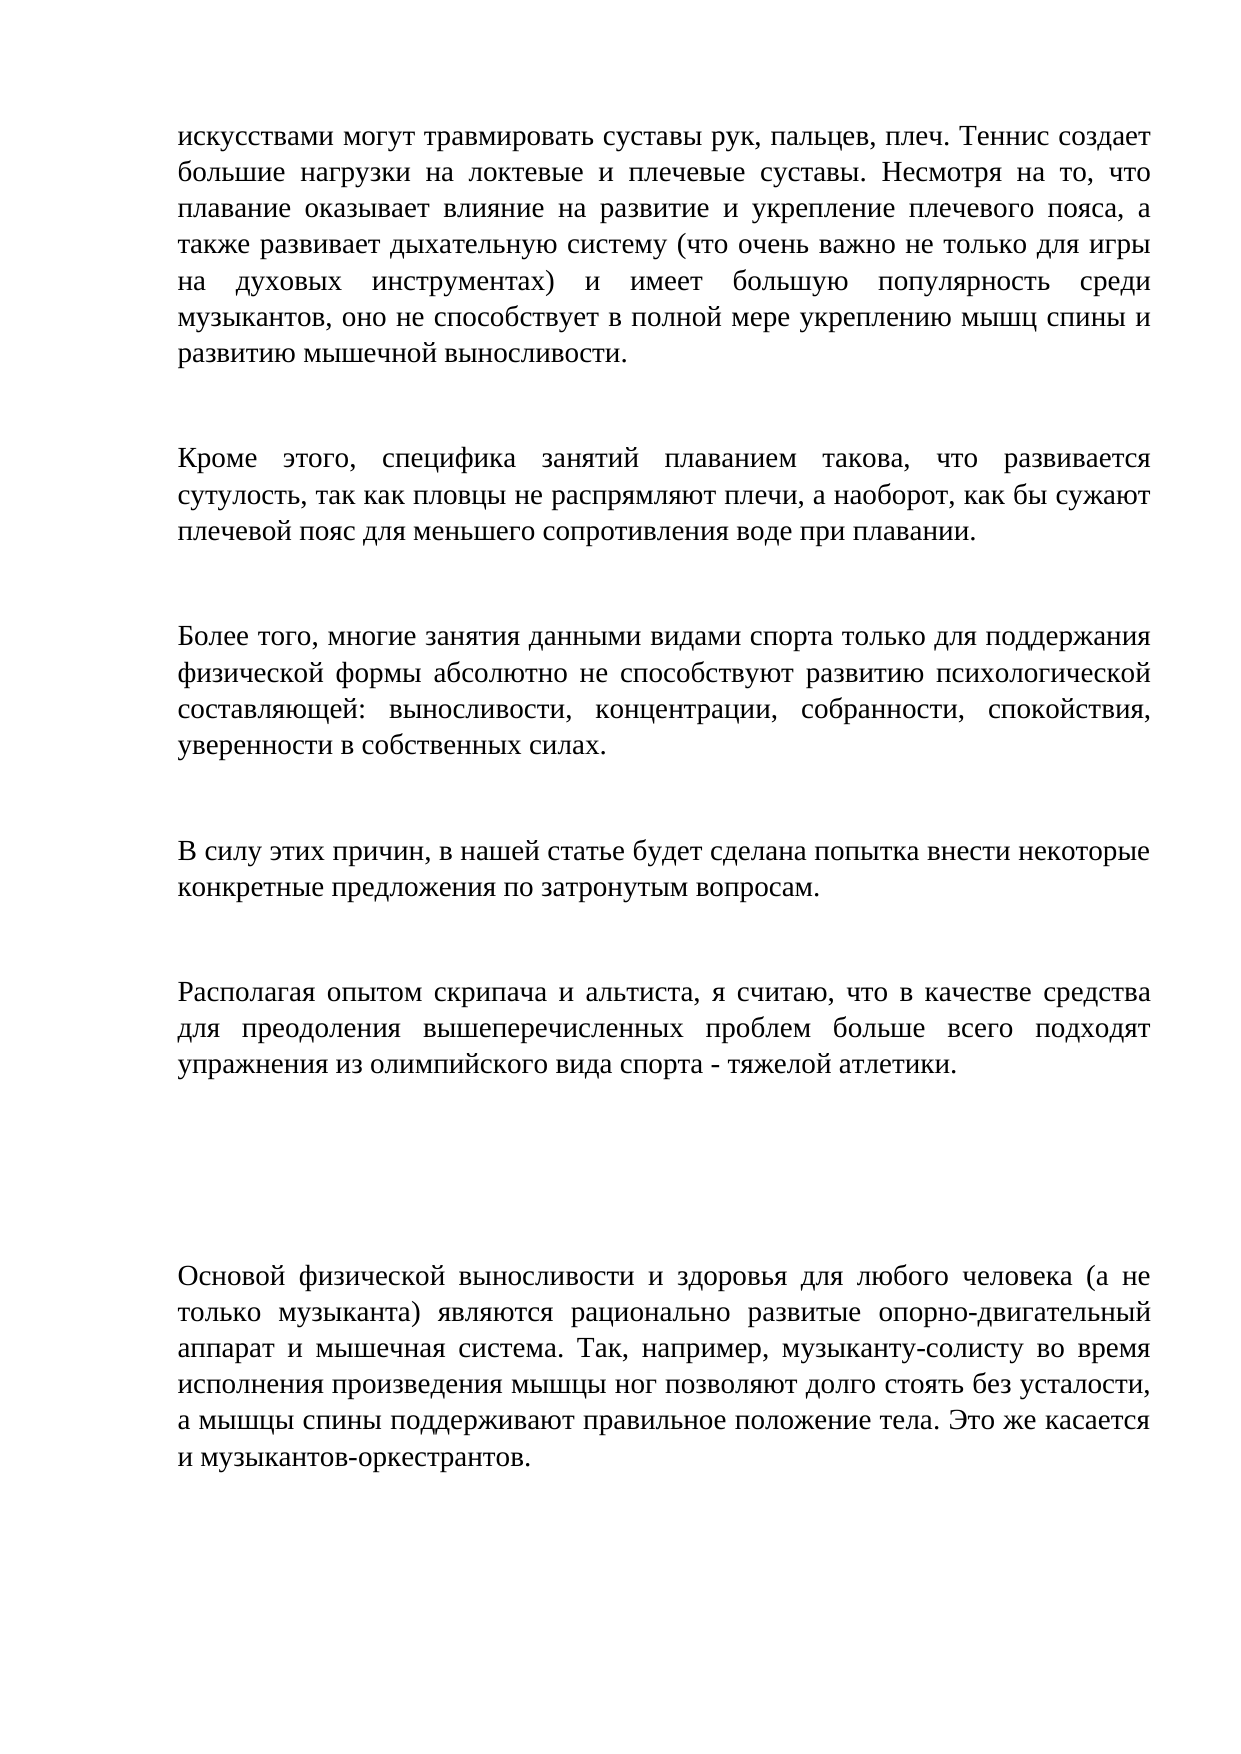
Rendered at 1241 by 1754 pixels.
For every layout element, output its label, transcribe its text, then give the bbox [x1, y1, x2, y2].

text Кроме этого, специфика занятий плаванием такова, что развивается сутулость, так как пловцы не распрямляют плечи, а наоборот, как бы сужают плечевой пояс для меньшего сопротивления воде при плавании. [177, 441, 1152, 546]
text Располагая опытом скрипача и альтиста, я считаю, что в качестве средства для преодоления вышеперечисленных проблем больше всего подходят упражнения из олимпийского вида спорта - тяжелой атлетики. [177, 974, 1152, 1080]
text Более того, многие занятия данными видами спорта только для поддержания физической формы абсолютно не способствуют развитию психологической составляющей: выносливости, концентрации, собранности, спокойствия, уверенности в собственных силах. [177, 618, 1152, 761]
text Основой физической выносливости и здоровья для любого человека (а не только музыканта) являются рационально развитые опорно-двигательный аппарат и мышечная система. Так, например, музыканту-солисту во время исполнения произведения мышцы ног позволяют долго стоять без усталости, а мышцы спины поддерживают правильное положение тела. Это же касается и музыкантов-оркестрантов. [177, 1258, 1152, 1472]
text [177, 118, 1152, 368]
text В силу этих причин, в нашей статье будет сделана попытка внести некоторые конкретные предложения по затронутым вопросам. [177, 833, 1152, 902]
